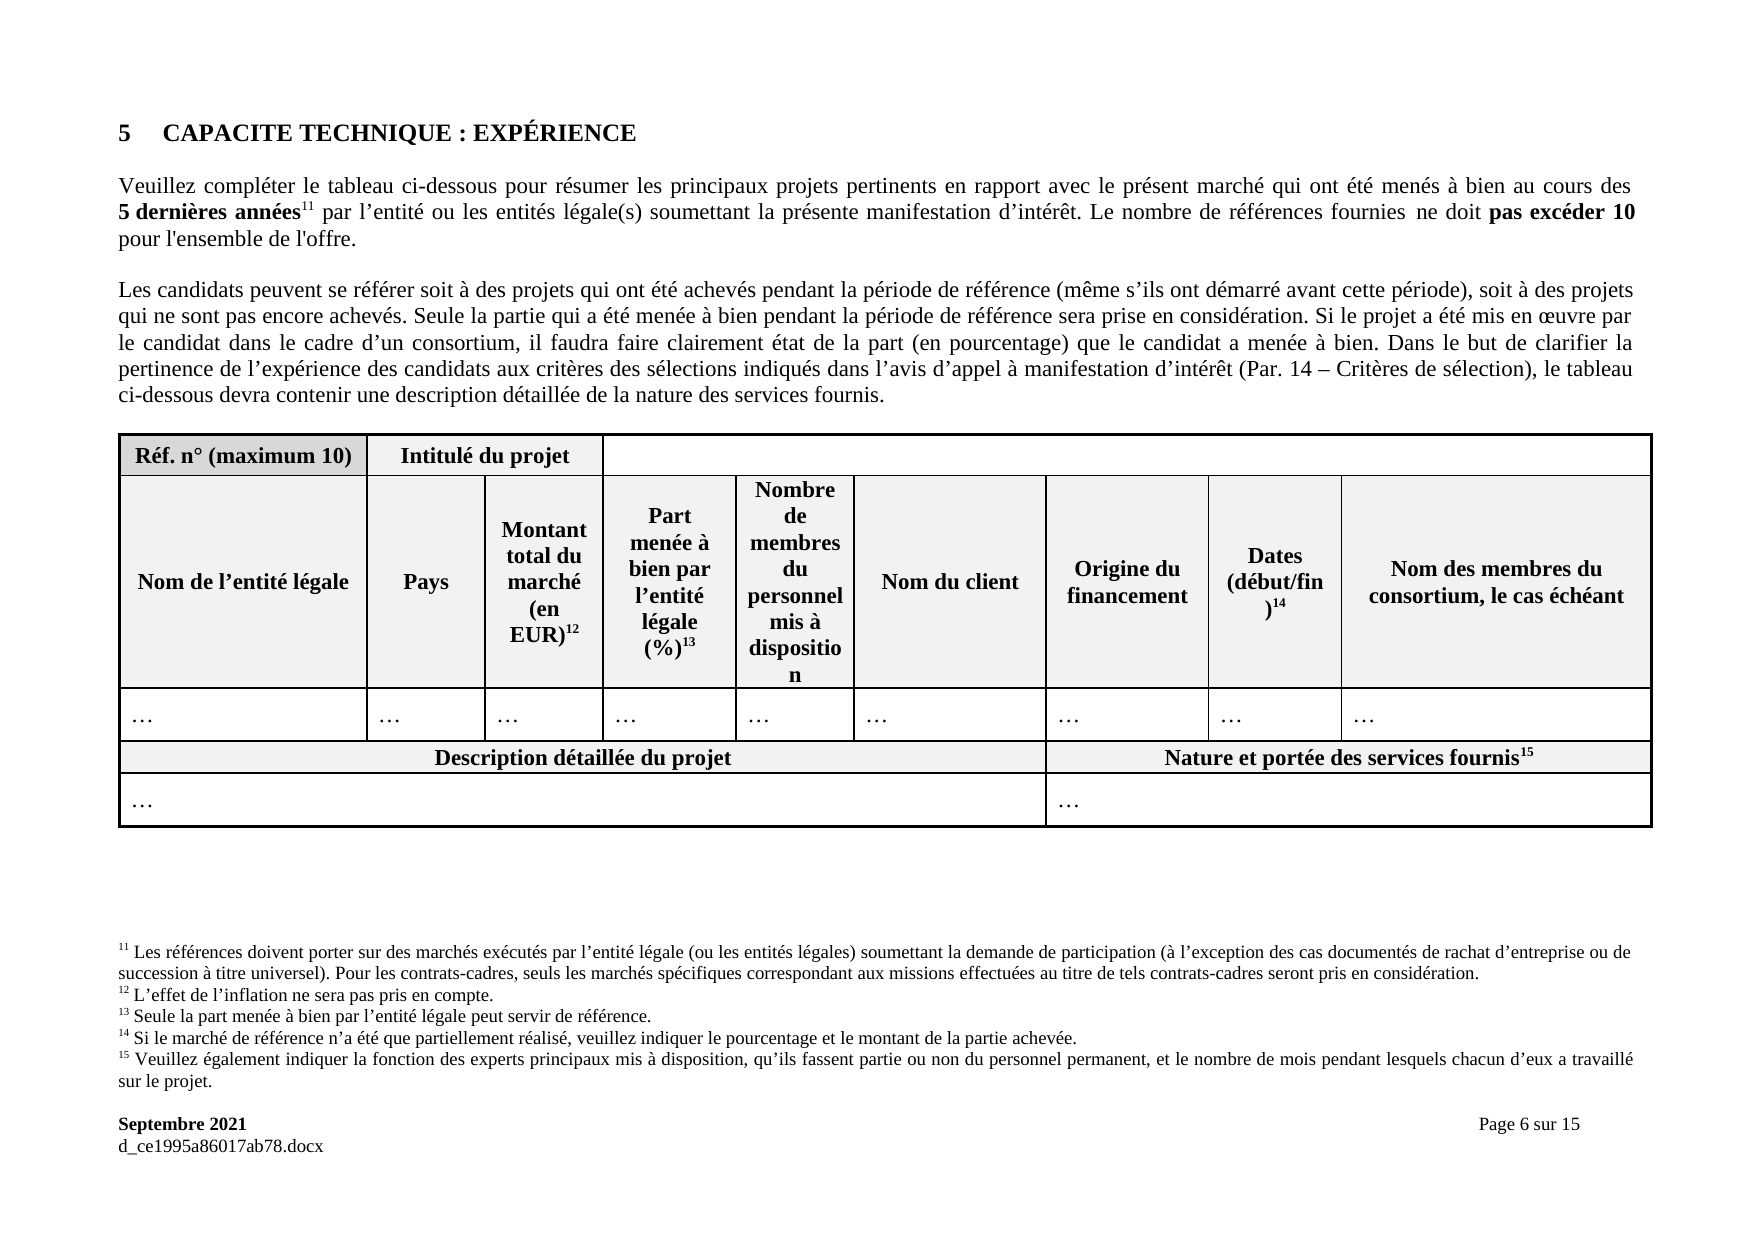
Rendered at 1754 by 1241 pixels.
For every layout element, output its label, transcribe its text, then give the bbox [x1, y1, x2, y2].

table_cell Pays [368, 476, 484, 687]
table_cell … [1342, 689, 1650, 740]
text 5 CAPACITE TECHNIQUE : EXPÉRIENCE [118, 118, 1636, 147]
text Les candidats peuvent se référer soit à des projets qui ont été achevés pendant la période de référence (même s’ils ont démarré avant cette période), soit à des projets qui ne sont pas encore achevés. Seule la partie qui a été menée à bien pendant la période de référence sera prise en considération. Si le projet a été mis en œuvre par le candidat dans le cadre d’un consortium, il faudra faire clairement état de la part (en pourcentage) que le candidat a menée à bien. Dans le but de clarifier la pertinence de l’expérience des candidats aux critères des sélections indiqués dans l’avis d’appel à manifestation d’intérêt (Par. 14 – Critères de sélection), le tableau ci-dessous devra contenir une description détaillée de la nature des services fournis. [118, 276, 1636, 408]
table_cell … [121, 689, 366, 740]
table_cell Dates (début/fin) [1209, 476, 1341, 687]
table_cell Nombre de membres du personnel mis à disposition [737, 476, 853, 687]
table_cell … [368, 689, 484, 740]
table_cell Nature et portée des services fournis [1047, 742, 1650, 772]
table_header [604, 436, 1650, 475]
text Veuillez compléter le tableau ci-dessous pour résumer les principaux projets pertinents en rapport avec le présent marché qui ont été menés à bien au cours des 5 dernières années par l’entité ou les entités légale(s) soumettant la présente manifestation d’intérêt. Le nombre de références fournies ne doit pas excéder 10 pour l'ensemble de l'offre. [118, 172, 1636, 251]
table_cell … [121, 774, 1045, 825]
table_cell … [604, 689, 735, 740]
table_cell … [486, 689, 602, 740]
table_cell … [1209, 689, 1341, 740]
table_cell Description détaillée du projet [121, 742, 1045, 772]
table_cell Nom de l’entité légale [121, 476, 366, 687]
table_header Intitulé du projet [368, 436, 602, 475]
table_cell … [855, 689, 1045, 740]
table_cell Origine du financement [1047, 476, 1208, 687]
table_header Réf. n° (maximum 10) [121, 436, 366, 475]
table_cell Part menée à bien par l’entité légale (%) [604, 476, 735, 687]
table_cell … [1047, 689, 1208, 740]
table_cell Montant total du marché (en EUR) [486, 476, 602, 687]
table_cell … [1047, 774, 1650, 825]
table_cell Nom des membres du consortium, le cas échéant [1342, 476, 1650, 687]
table_cell Nom du client [855, 476, 1045, 687]
table_cell … [737, 689, 853, 740]
